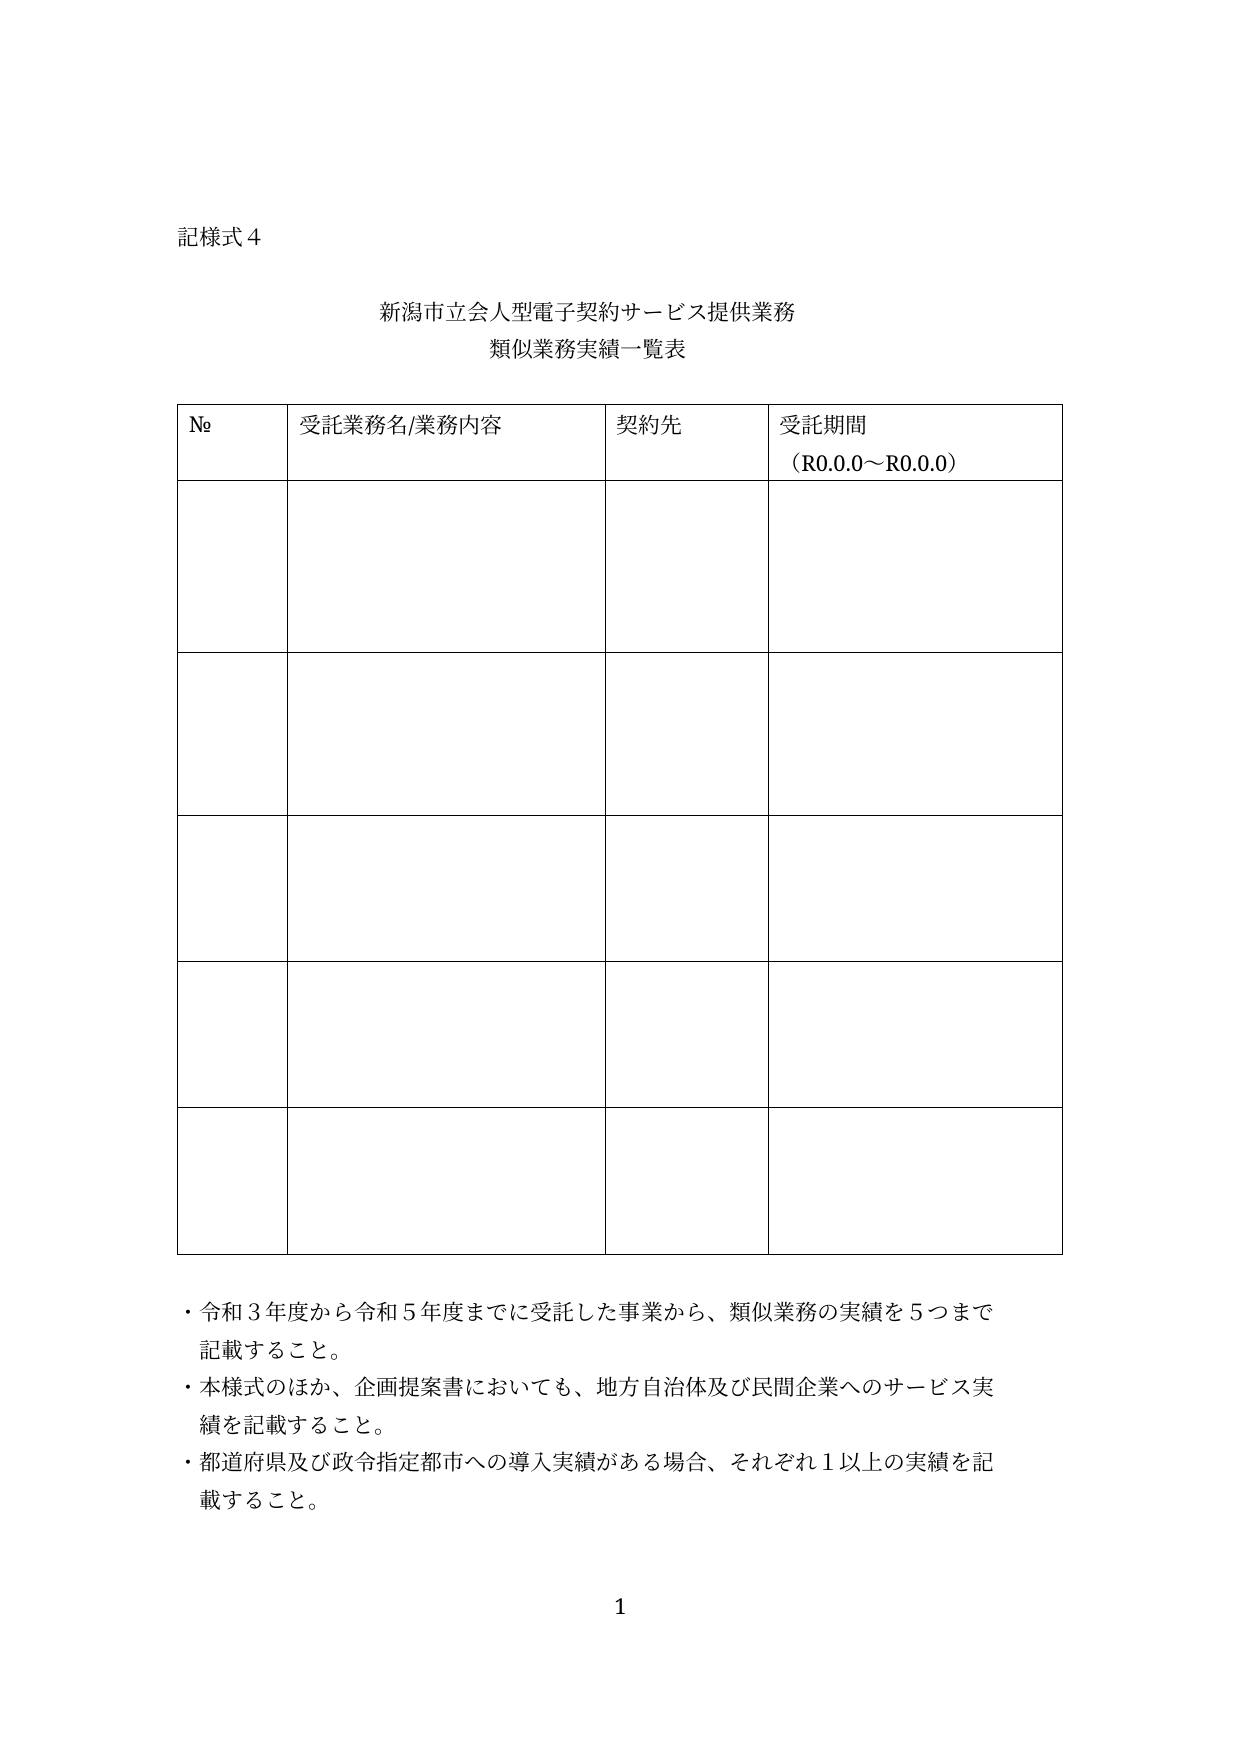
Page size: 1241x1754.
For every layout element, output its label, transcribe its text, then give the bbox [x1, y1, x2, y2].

table_cell [769, 481, 1062, 652]
table_cell [288, 962, 605, 1107]
text ・都道府県及び政令指定都市への導入実績がある場合、それぞれ１以上の実績を記載すること。 [177, 1442, 997, 1517]
table_header 契約先 [606, 405, 768, 480]
text 記様式４ [177, 217, 997, 254]
table_cell [288, 1108, 605, 1254]
table_cell [178, 816, 287, 961]
text 類似業務実績一覧表 [177, 329, 997, 367]
table_header № [178, 405, 287, 480]
table_cell [178, 1108, 287, 1254]
text ・本様式のほか、企画提案書においても、地方自治体及び民間企業へのサービス実績を記載すること。 [177, 1367, 997, 1442]
table_cell [769, 1108, 1062, 1254]
table_cell [769, 816, 1062, 961]
text 新潟市立会人型電子契約サービス提供業務 [177, 292, 997, 329]
table_header 受託業務名/業務内容 [288, 405, 605, 480]
table_cell [178, 962, 287, 1107]
table_cell [606, 653, 768, 815]
table_cell [178, 653, 287, 815]
table_cell [769, 653, 1062, 815]
table_cell [606, 1108, 768, 1254]
table_cell [769, 962, 1062, 1107]
table_cell [178, 481, 287, 652]
table_cell [288, 481, 605, 652]
table_header 受託期間 （R0.0.0～R0.0.0） [769, 405, 1062, 480]
table_cell [606, 816, 768, 961]
table_cell [288, 653, 605, 815]
table_cell [288, 816, 605, 961]
text ・令和３年度から令和５年度までに受託した事業から、類似業務の実績を５つまで記載すること。 [177, 1292, 997, 1367]
table_cell [606, 962, 768, 1107]
table_cell [606, 481, 768, 652]
